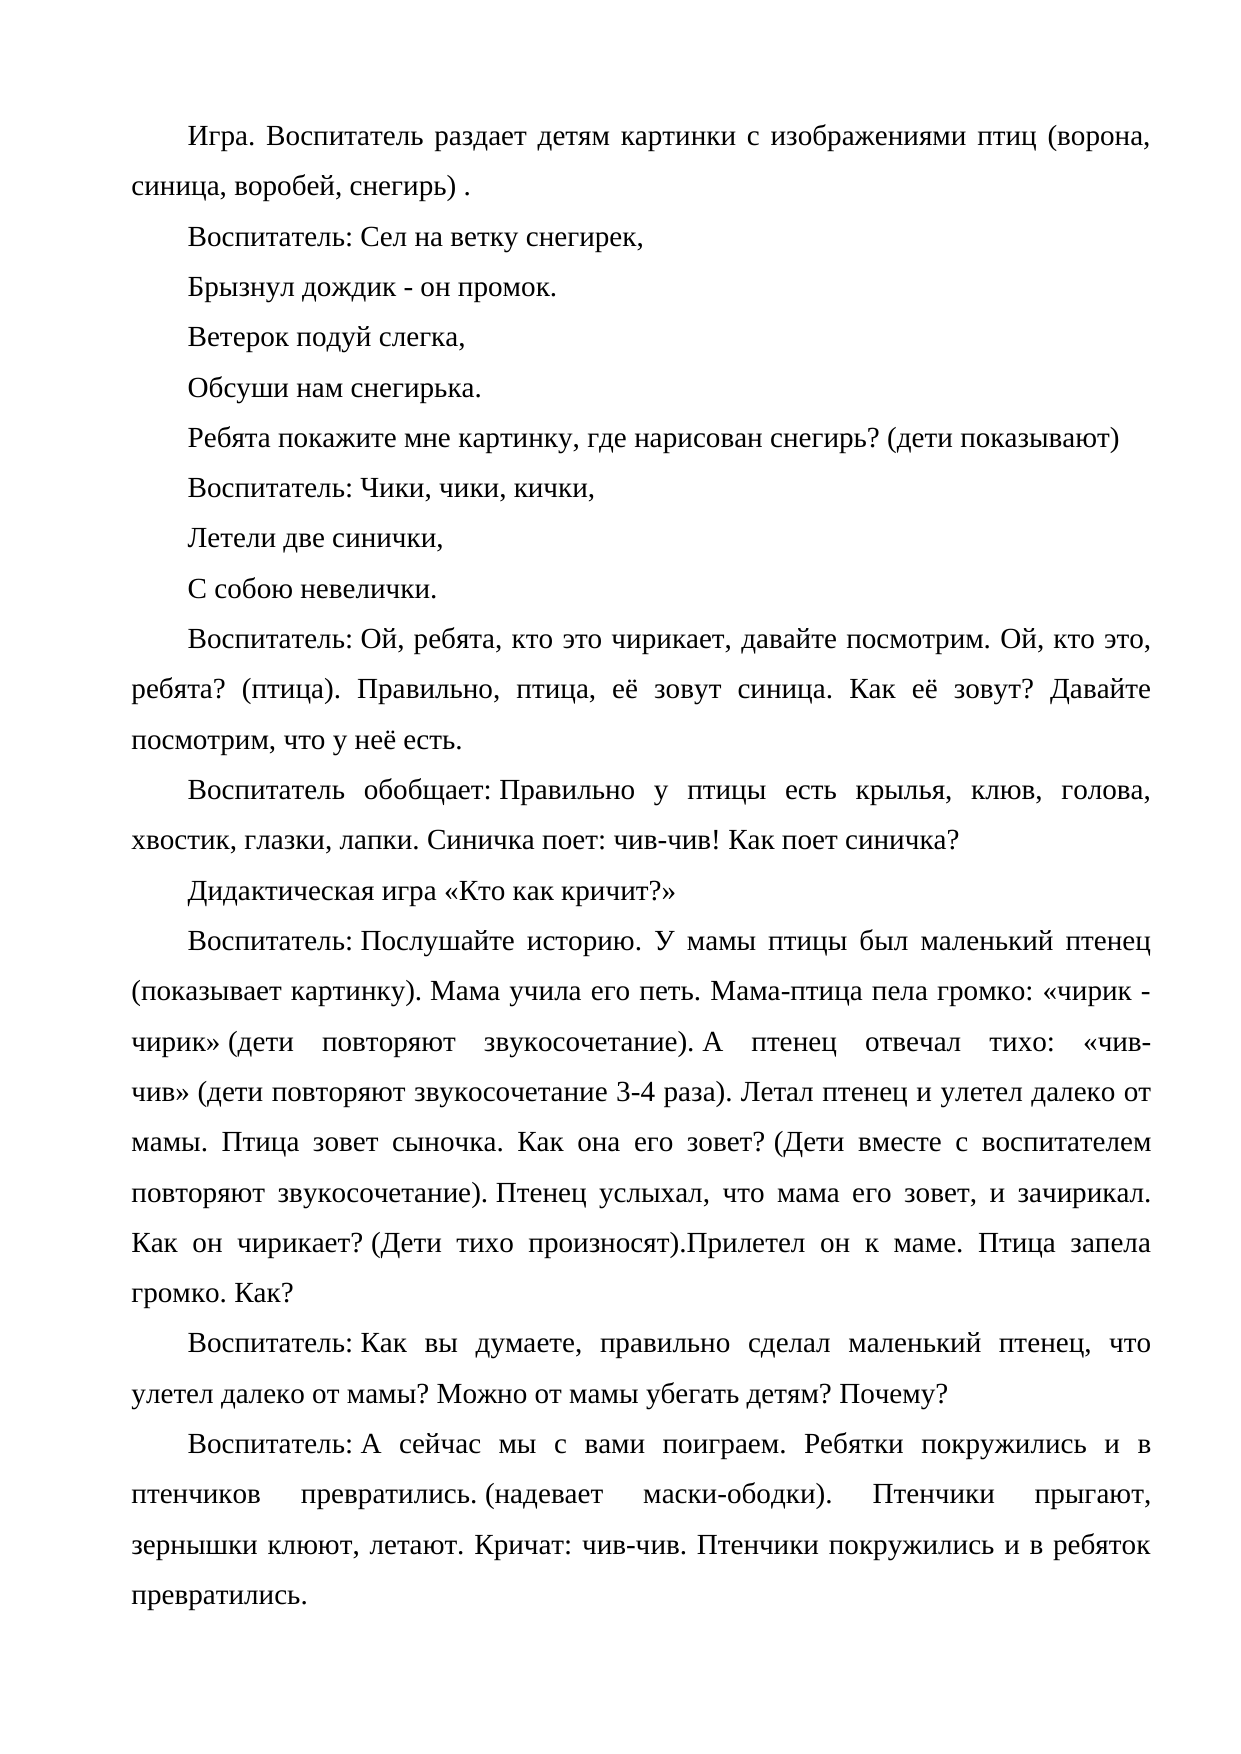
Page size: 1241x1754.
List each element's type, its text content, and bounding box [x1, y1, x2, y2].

text Воспитатель: Сел на ветку снегирек, [131, 219, 1152, 252]
text Обсуши нам снегирька. [131, 370, 1152, 403]
text Летели две синички, [131, 521, 1152, 554]
text Игра. Воспитатель раздает детям картинки с изображениями птиц (ворона, синица, воробей, снегирь) . [131, 118, 1152, 202]
text Воспитатель обобщает: Правильно у птицы есть крылья, клюв, голова, хвостик, глазки, лапки. Синичка поет: чив-чив! Как поет синичка? [131, 772, 1152, 856]
text Воспитатель: Послушайте историю. У мамы птицы был маленький птенец (показывает картинку). Мама учила его петь. Мама-птица пела громко: «чирик - чирик» (дети повторяют звукосочетание). А птенец отвечал тихо: «чив-чив» (дети повторяют звукосочетание 3-4 раза). Летал птенец и улетел далеко от мамы. Птица зовет сыночка. Как она его зовет? (Дети вместе с воспитателем повторяют звукосочетание). Птенец услыхал, что мама его зовет, и зачирикал. Как он чирикает? (Дети тихо произносят).Прилетел он к маме. Птица запела громко. Как? [131, 923, 1152, 1309]
text Воспитатель: А сейчас мы с вами поиграем. Ребятки покружились и в птенчиков превратились. (надевает маски-ободки). Птенчики прыгают, зернышки клюют, летают. Кричат: чив-чив. Птенчики покружились и в ребяток превратились. [131, 1426, 1152, 1611]
text Ребята покажите мне картинку, где нарисован снегирь? (дети показывают) [131, 420, 1152, 453]
text Дидактическая игра «Кто как кричит?» [131, 873, 1152, 906]
text Брызнул дождик - он промок. [131, 269, 1152, 303]
text Воспитатель: Чики, чики, кички, [131, 470, 1152, 504]
text С собою невелички. [131, 571, 1152, 604]
text Воспитатель: Ой, ребята, кто это чирикает, давайте посмотрим. Ой, кто это, ребята? (птица). Правильно, птица, её зовут синица. Как её зовут? Давайте посмотрим, что у неё есть. [131, 621, 1152, 755]
text Воспитатель: Как вы думаете, правильно сделал маленький птенец, что улетел далеко от мамы? Можно от мамы убегать детям? Почему? [131, 1326, 1152, 1409]
text Ветерок подуй слегка, [131, 319, 1152, 353]
